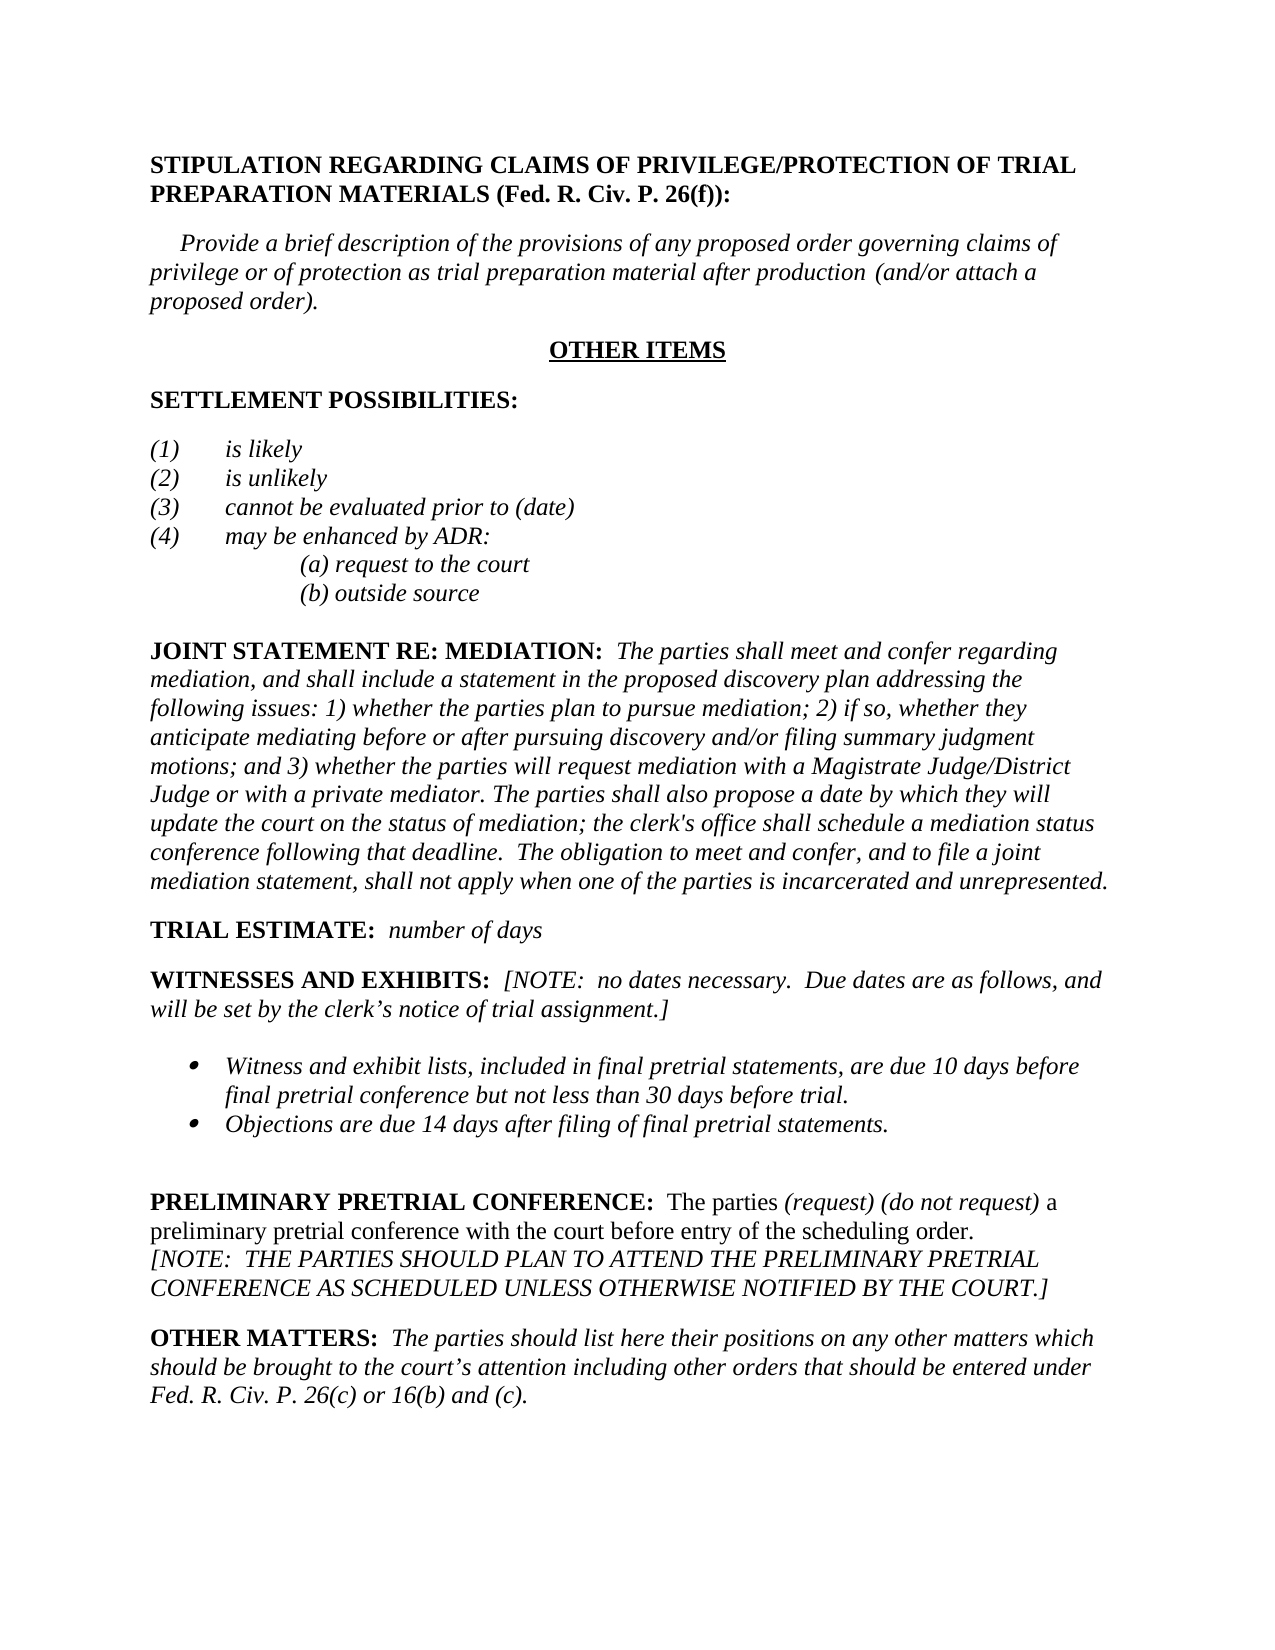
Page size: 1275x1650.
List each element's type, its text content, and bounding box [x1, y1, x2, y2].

text PRELIMINARY PRETRIAL CONFERENCE: The parties (request) (do not request) a preliminary pretrial conference with the court before entry of the scheduling order. [NOTE: THE PARTIES SHOULD PLAN TO ATTEND THE PRELIMINARY PRETRIAL CONFERENCE AS SCHEDULED UNLESS OTHERWISE NOTIFIED BY THE COURT.] [150, 1187, 1125, 1302]
text WITNESSES AND EXHIBITS: [NOTE: no dates necessary. Due dates are as follows, and will be set by the clerk’s notice of trial assignment.] [150, 965, 1125, 1022]
text Provide a brief description of the provisions of any proposed order governing claims of privilege or of protection as trial preparation material after production (and/or attach a proposed order). [150, 228, 1125, 314]
text (2) is unlikely [150, 463, 1125, 492]
text (1) is likely [150, 434, 1125, 463]
list Witness and exhibit lists, included in final pretrial statements, are due 10 days before final pretrial conference but not less than 30 days before trial. [187, 1051, 1125, 1109]
text (3) cannot be evaluated prior to (date) [150, 492, 1125, 521]
text (4) may be enhanced by ADR: [150, 521, 1125, 549]
text OTHER MATTERS: The parties should list here their positions on any other matters which should be brought to the court’s attention including other orders that should be entered under Fed. R. Civ. P. 26(c) or 16(b) and (c). [150, 1323, 1125, 1409]
text OTHER ITEMS [150, 335, 1125, 364]
list Objections are due 14 days after filing of final pretrial statements. [187, 1109, 1125, 1137]
text JOINT STATEMENT RE: MEDIATION: The parties shall meet and confer regarding mediation, and shall include a statement in the proposed discovery plan addressing the following issues: 1) whether the parties plan to pursue mediation; 2) if so, whether they anticipate mediating before or after pursuing discovery and/or filing summary judgment motions; and 3) whether the parties will request mediation with a Magistrate Judge/District Judge or with a private mediator. The parties shall also propose a date by which they will update the court on the status of mediation; the clerk's office shall schedule a mediation status conference following that deadline. The obligation to meet and confer, and to file a joint mediation statement, shall not apply when one of the parties is incarcerated and unrepresented. [150, 607, 1125, 894]
text TRIAL ESTIMATE: number of days [150, 915, 1125, 944]
text (a) request to the court [225, 549, 1125, 578]
text (b) outside source [225, 578, 1125, 607]
text STIPULATION REGARDING CLAIMS OF PRIVILEGE/PROTECTION OF TRIAL PREPARATION MATERIALS (Fed. R. Civ. P. 26(f)): [150, 150, 1125, 207]
text SETTLEMENT POSSIBILITIES: [150, 385, 1125, 414]
